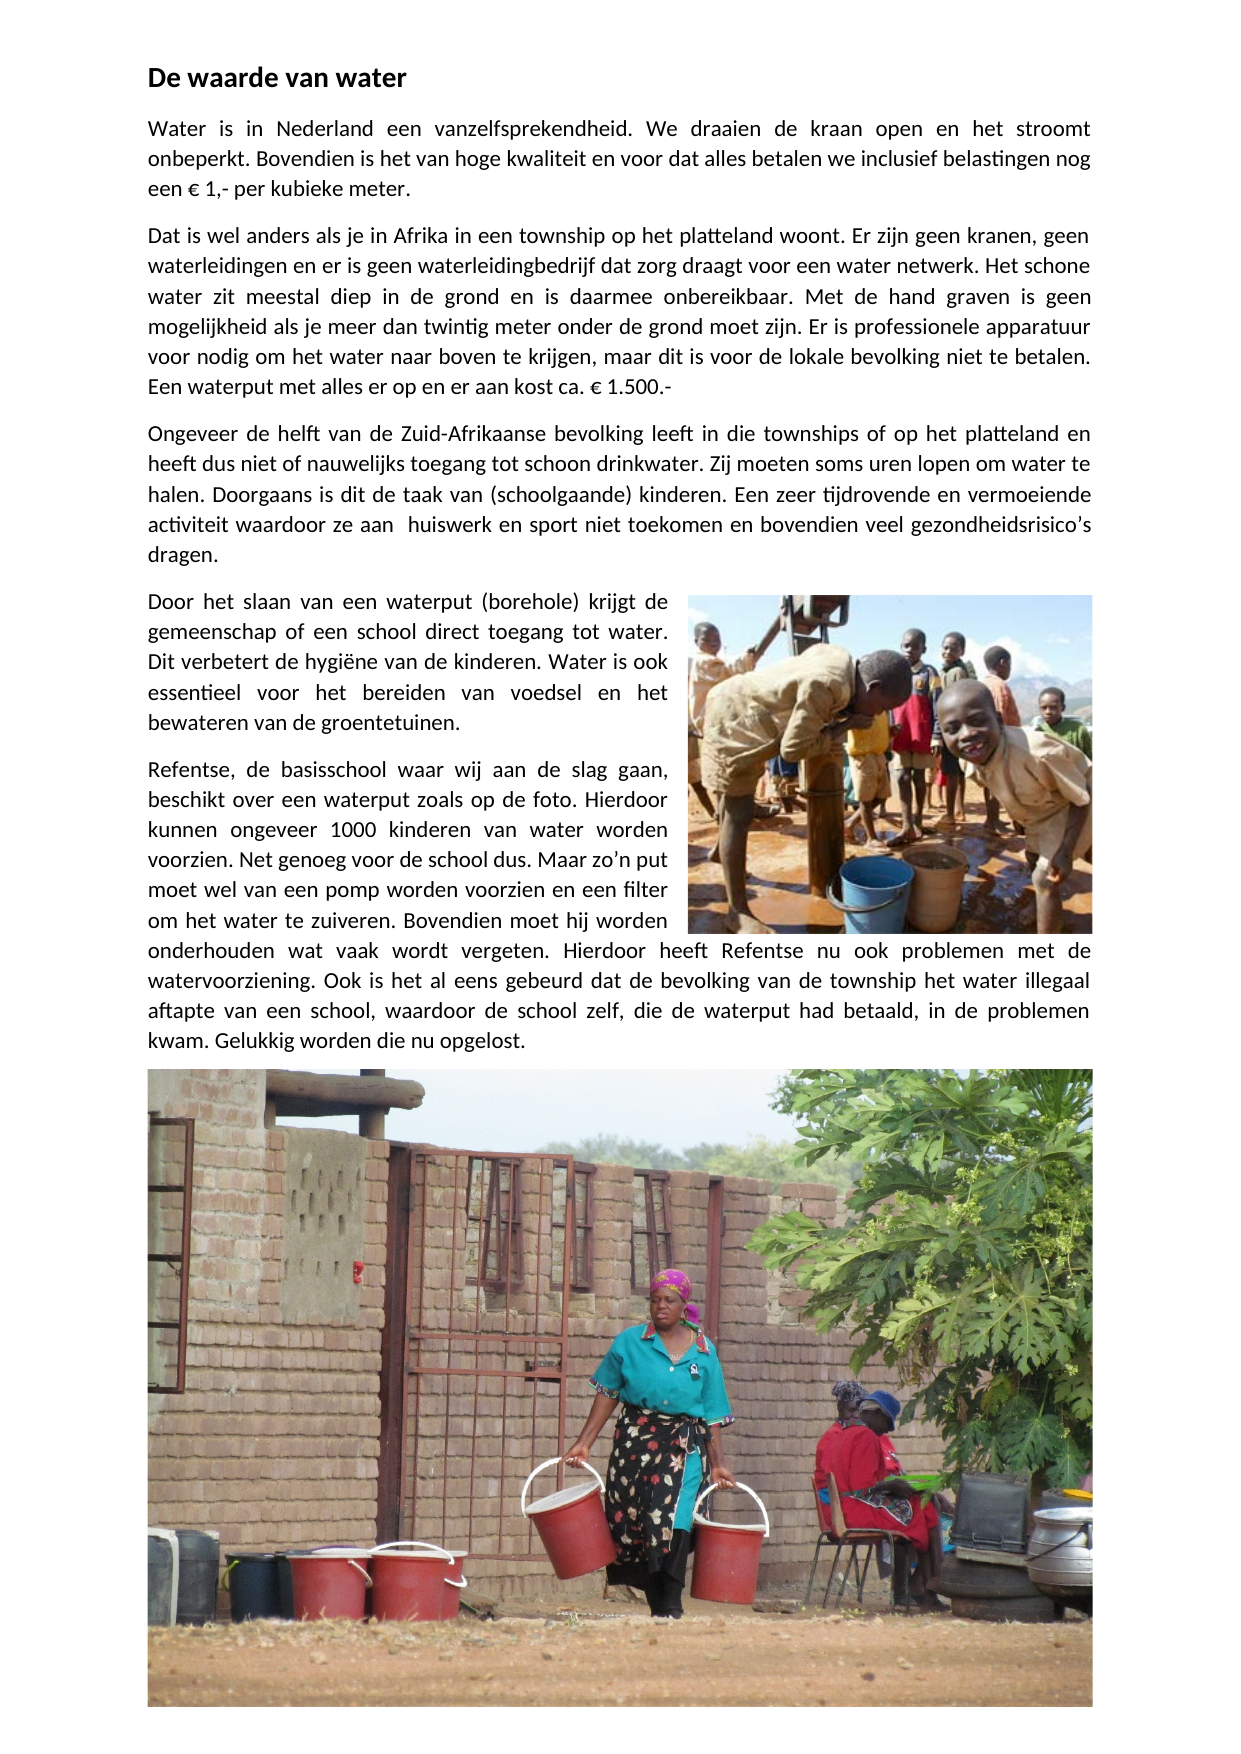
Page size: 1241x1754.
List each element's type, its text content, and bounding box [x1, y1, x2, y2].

text Dat is wel anders als je in Afrika in een township op het platteland woont. Er zijn geen kranen, geen waterleidingen en er is geen waterleidingbedrijf dat zorg draagt voor een water netwerk. Het schone water zit meestal diep in de grond en is daarmee onbereikbaar. Met de hand graven is geen mogelijkheid als je meer dan twintig meter onder de grond moet zijn. Er is professionele apparatuur voor nodig om het water naar boven te krijgen, maar dit is voor de lokale bevolking niet te betalen. Een waterput met alles er op en er aan kost ca. € 1.500.- [148, 221, 1093, 401]
picture [687, 595, 1093, 934]
text Door het slaan van een waterput (borehole) krijgt de gemeenschap of een school direct toegang tot water. Dit verbetert de hygiëne van de kinderen. Water is ook essentieel voor het bereiden van voedsel en het bewateren van de groentetuinen. [148, 587, 1093, 736]
text De waarde van water [148, 59, 1093, 95]
picture [147, 1069, 1093, 1707]
text Water is in Nederland een vanzelfsprekendheid. We draaien de kraan open en het stroomt onbeperkt. Bovendien is het van hoge kwaliteit en voor dat alles betalen we inclusief belastingen nog een € 1,- per kubieke meter. [148, 114, 1093, 203]
text Ongeveer de helft van de Zuid-Afrikaanse bevolking leeft in die townships of op het platteland en heeft dus niet of nauwelijks toegang tot schoon drinkwater. Zij moeten soms uren lopen om water te halen. Doorgaans is dit de taak van (schoolgaande) kinderen. Een zeer tijdrovende en vermoeiende activiteit waardoor ze aan huiswerk en sport niet toekomen en bovendien veel gezondheidsrisico’s dragen. [148, 419, 1093, 568]
text Refentse, de basisschool waar wij aan de slag gaan, beschikt over een waterput zoals op de foto. Hierdoor kunnen ongeveer 1000 kinderen van water worden voorzien. Net genoeg voor de school dus. Maar zo’n put moet wel van een pomp worden voorzien en een filter om het water te zuiveren. Bovendien moet hij worden onderhouden wat vaak wordt vergeten. Hierdoor heeft Refentse nu ook problemen met de watervoorziening. Ook is het al eens gebeurd dat de bevolking van de township het water illegaal aftapte van een school, waardoor de school zelf, die de waterput had betaald, in de problemen kwam. Gelukkig worden die nu opgelost. [148, 755, 1093, 1055]
